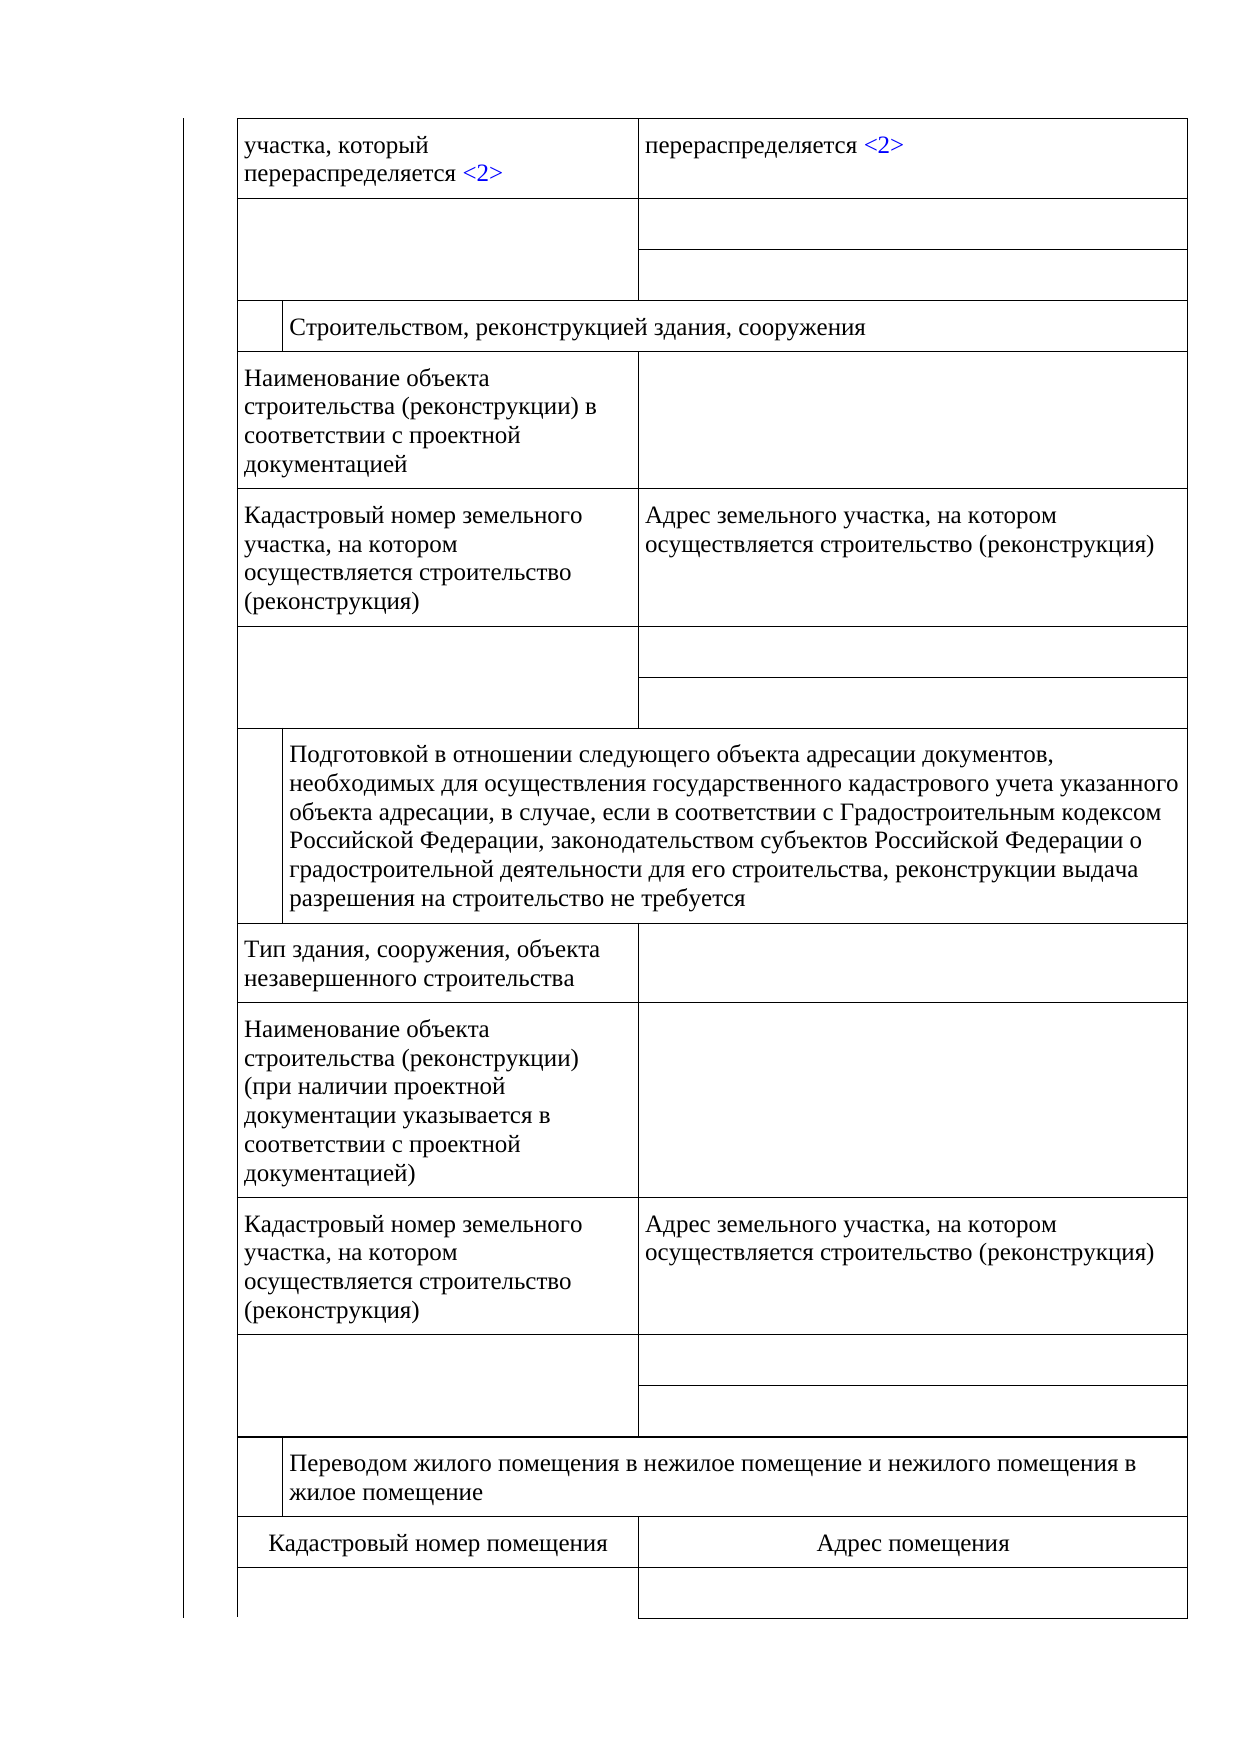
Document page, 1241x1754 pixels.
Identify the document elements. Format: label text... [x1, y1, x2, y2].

table_cell Строительством, реконструкцией здания, сооружения [283, 301, 1187, 351]
table_cell Подготовкой в отношении следующего объекта адресации документов, необходимых для осуществления государственного кадастрового учета указанного объекта адресации, в случае, если в соответствии с Градостроительным кодексом Российской Федерации, законодательством субъектов Российской Федерации о градостроительной деятельности для его строительства, реконструкции выдача разрешения на строительство не требуется [283, 729, 1187, 922]
table_cell [639, 199, 1187, 249]
table_cell [639, 250, 1187, 300]
table_cell Наименование объекта строительства (реконструкции) (при наличии проектной документации указывается в соответствии с проектной документацией) [238, 1003, 638, 1197]
table_cell Адрес земельного участка, на котором осуществляется строительство (реконструкция) [639, 1198, 1187, 1334]
table_cell [238, 729, 282, 922]
table_cell Тип здания, сооружения, объекта незавершенного строительства [238, 924, 638, 1002]
table_cell [639, 627, 1187, 677]
table_cell Кадастровый номер помещения [238, 1517, 638, 1567]
table_cell [639, 1568, 1187, 1618]
table_cell Наименование объекта строительства (реконструкции) в соответствии с проектной документацией [238, 352, 638, 488]
table_cell [639, 1386, 1187, 1436]
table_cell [639, 119, 1187, 198]
table_cell [639, 678, 1187, 728]
table_cell [238, 1335, 638, 1436]
table_cell [639, 352, 1187, 488]
table_cell Адрес помещения [639, 1517, 1187, 1567]
table_cell [238, 1438, 282, 1516]
table_cell [238, 627, 638, 728]
table_cell [639, 1003, 1187, 1197]
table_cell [238, 119, 638, 198]
table_cell [238, 301, 282, 351]
table_cell Кадастровый номер земельного участка, на котором осуществляется строительство (реконструкция) [238, 489, 638, 626]
table_cell [238, 1568, 638, 1618]
table_cell Кадастровый номер земельного участка, на котором осуществляется строительство (реконструкция) [238, 1198, 638, 1334]
table_cell Адрес земельного участка, на котором осуществляется строительство (реконструкция) [639, 489, 1187, 626]
table_cell [238, 199, 638, 300]
table_cell [639, 1335, 1187, 1385]
table_cell [639, 924, 1187, 1002]
table_cell Переводом жилого помещения в нежилое помещение и нежилого помещения в жилое помещение [283, 1438, 1187, 1516]
